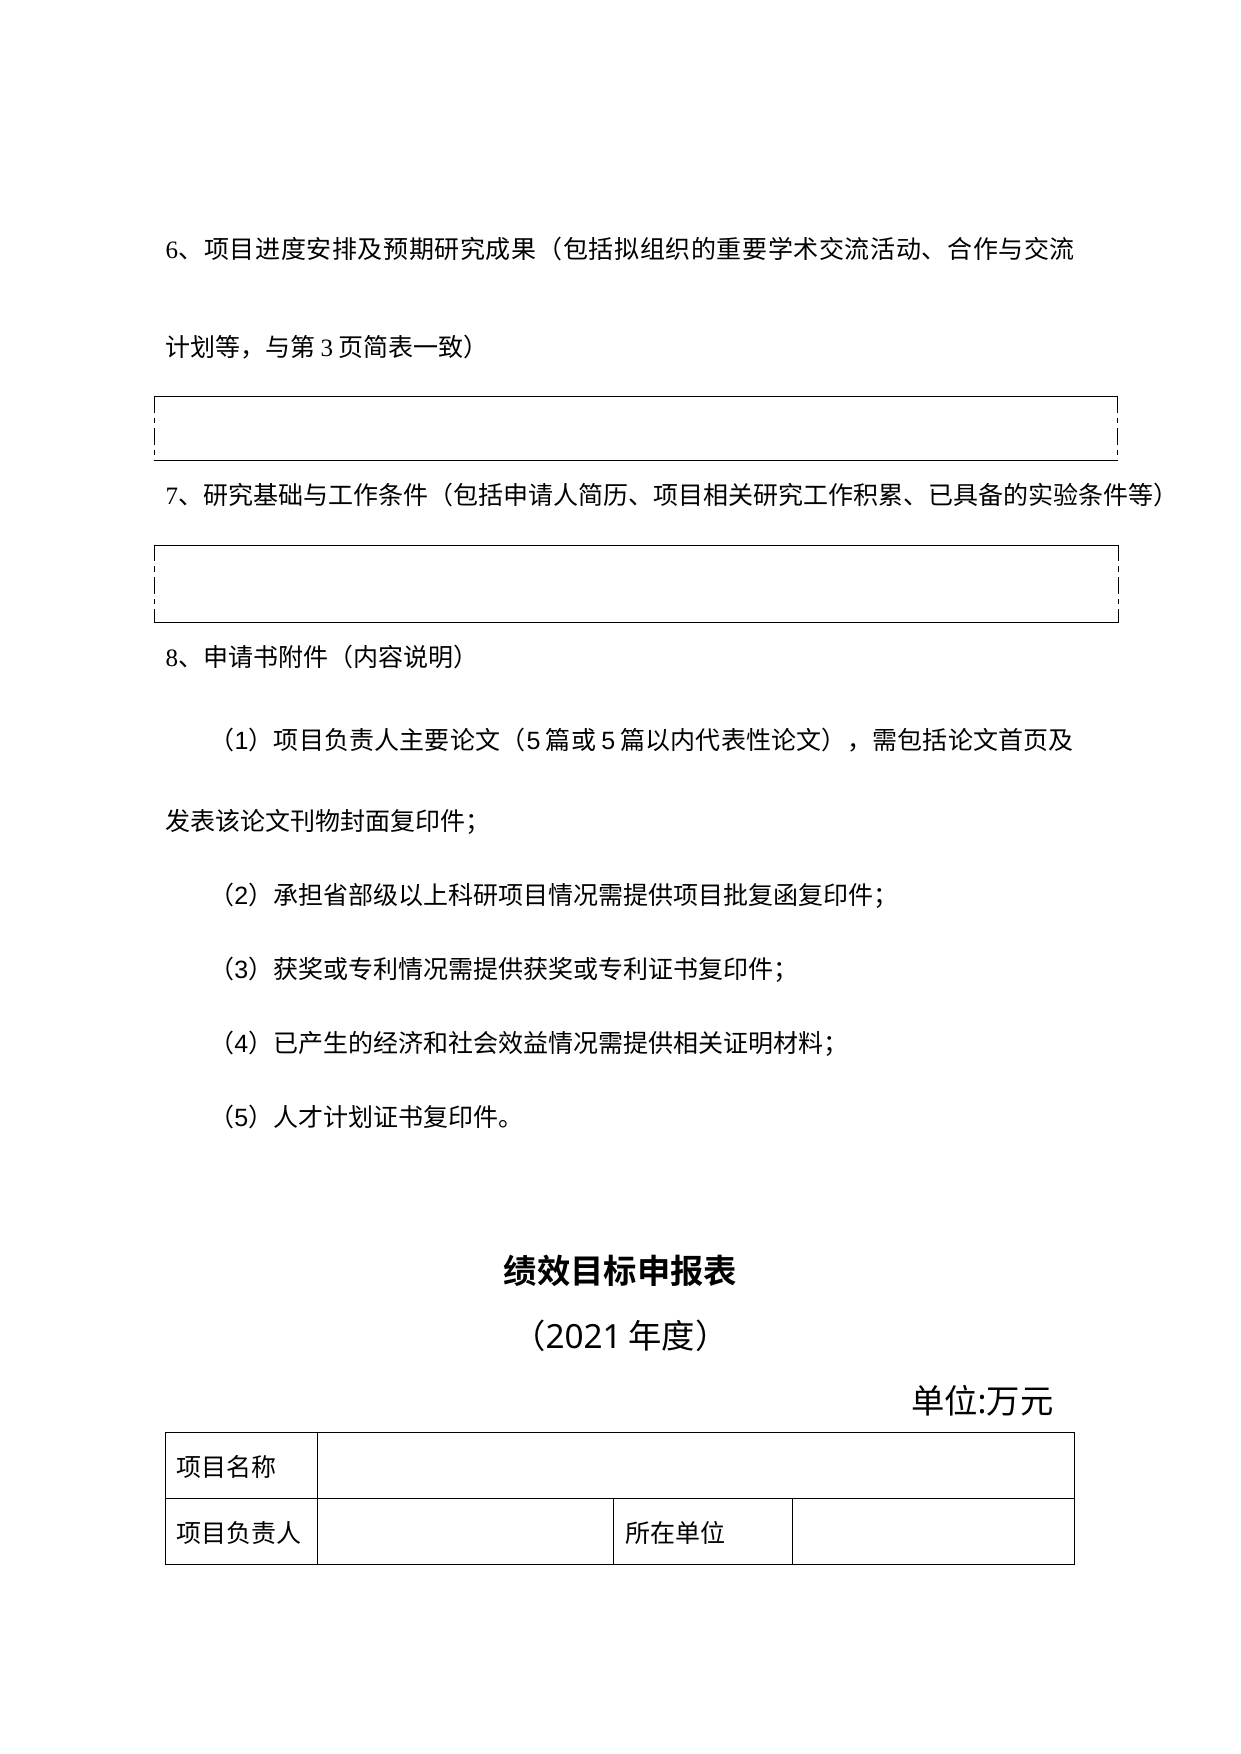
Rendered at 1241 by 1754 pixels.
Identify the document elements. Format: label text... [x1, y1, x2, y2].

table_cell [318, 1499, 613, 1564]
table_header [154, 546, 1118, 622]
table_header [318, 1433, 1074, 1498]
text （1）项目负责人主要论文（5篇或5篇以内代表性论文），需包括论文首页及发表该论文刊物封面复印件； [165, 706, 1075, 852]
text （5）人才计划证书复印件。 [165, 1083, 1075, 1148]
text 7、研究基础与工作条件（包括申请人简历、项目相关研究工作积累、已具备的实验条件等） [165, 461, 1213, 526]
table_cell 所在单位 [614, 1499, 792, 1564]
table_header 项目名称 [166, 1433, 317, 1498]
text 8、申请书附件（内容说明） [165, 623, 1075, 688]
table_header [154, 397, 1117, 460]
text （2）承担省部级以上科研项目情况需提供项目批复函复印件； [165, 861, 1075, 926]
text 单位:万元 [165, 1367, 1053, 1432]
table_cell [793, 1499, 1074, 1564]
table_cell 项目负责人 [166, 1499, 317, 1564]
text 绩效目标申报表 [165, 1237, 1075, 1302]
text 6、项目进度安排及预期研究成果（包括拟组织的重要学术交流活动、合作与交流计划等，与第3页简表一致） [165, 215, 1075, 378]
text （4）已产生的经济和社会效益情况需提供相关证明材料； [165, 1009, 1075, 1074]
text （2021年度） [165, 1302, 1075, 1367]
text （3）获奖或专利情况需提供获奖或专利证书复印件； [165, 935, 1075, 1000]
